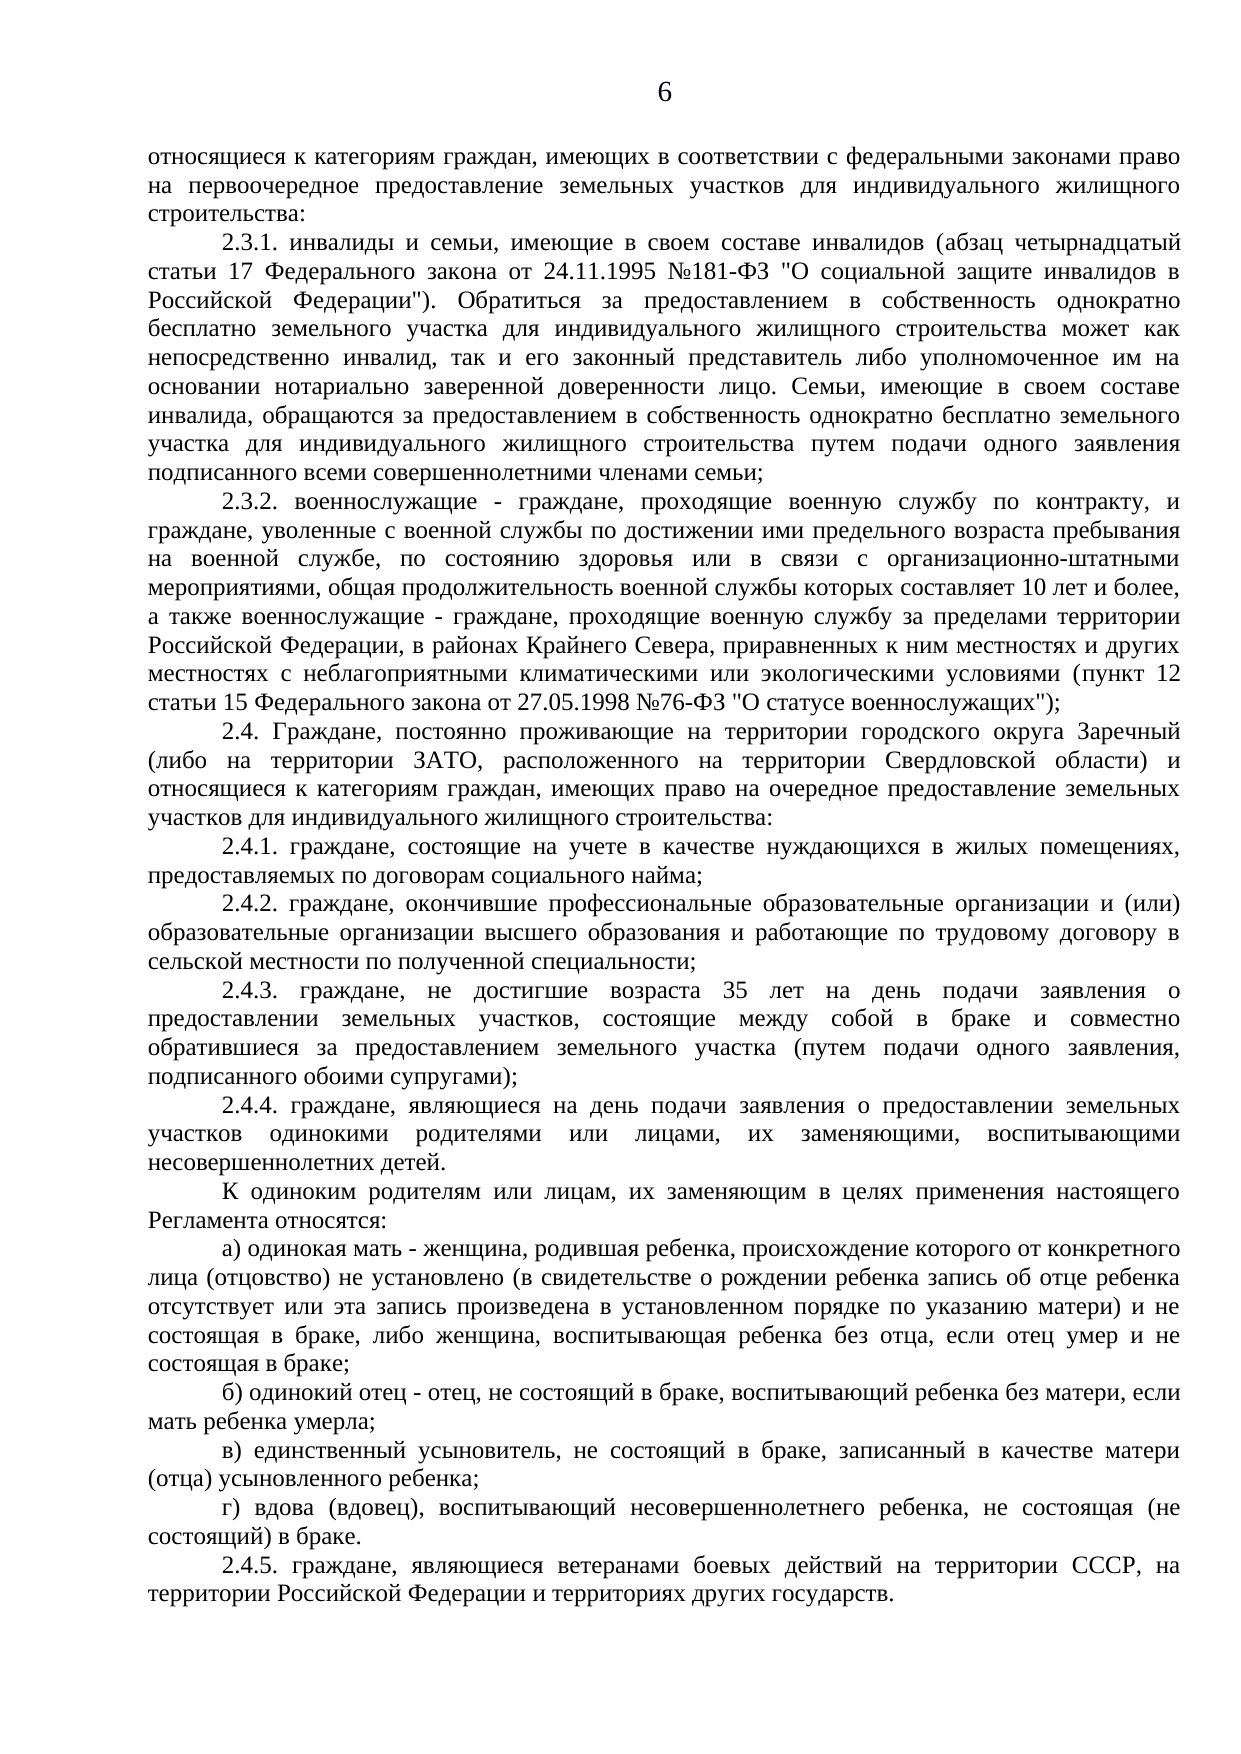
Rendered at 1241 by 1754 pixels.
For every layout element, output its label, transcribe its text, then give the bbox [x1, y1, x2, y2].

text 2.4.4. граждане, являющиеся на день подачи заявления о предоставлении земельных участков одинокими родителями или лицами, их заменяющими, воспитывающими несовершеннолетних детей. [148, 1090, 1181, 1176]
text 2.3.2. военнослужащие - граждане, проходящие военную службу по контракту, и граждане, уволенные с военной службы по достижении ими предельного возраста пребывания на военной службе, по состоянию здоровья или в связи с организационно-штатными мероприятиями, общая продолжительность военной службы которых составляет 10 лет и более, а также военнослужащие - граждане, проходящие военную службу за пределами территории Российской Федерации, в районах Крайнего Севера, приравненных к ним местностях и других местностях с неблагоприятными климатическими или экологическими условиями (пункт 12 статьи 15 Федерального закона от 27.05.1998 №76-ФЗ "О статусе военнослужащих"); [148, 486, 1181, 716]
text в) единственный усыновитель, не состоящий в браке, записанный в качестве матери (отца) усыновленного ребенка; [148, 1435, 1181, 1492]
text 2.4. Граждане, постоянно проживающие на территории городского округа Заречный (либо на территории ЗАТО, расположенного на территории Свердловской области) и относящиеся к категориям граждан, имеющих право на очередное предоставление земельных участков для индивидуального жилищного строительства: [148, 716, 1181, 831]
text б) одинокий отец - отец, не состоящий в браке, воспитывающий ребенка без матери, если мать ребенка умерла; [148, 1377, 1181, 1435]
text г) вдова (вдовец), воспитывающий несовершеннолетнего ребенка, не состоящая (не состоящий) в браке. [148, 1492, 1181, 1550]
text К одиноким родителям или лицам, их заменяющим в целях применения настоящего Регламента относятся: [148, 1176, 1181, 1233]
text 2.4.3. граждане, не достигшие возраста 35 лет на день подачи заявления о предоставлении земельных участков, состоящие между собой в браке и совместно обратившиеся за предоставлением земельного участка (путем подачи одного заявления, подписанного обоими супругами); [148, 975, 1181, 1090]
text 2.3.1. инвалиды и семьи, имеющие в своем составе инвалидов (абзац четырнадцатый статьи 17 Федерального закона от 24.11.1995 №181-ФЗ "О социальной защите инвалидов в Российской Федерации"). Обратиться за предоставлением в собственность однократно бесплатно земельного участка для индивидуального жилищного строительства может как непосредственно инвалид, так и его законный представитель либо уполномоченное им на основании нотариально заверенной доверенности лицо. Семьи, имеющие в своем составе инвалида, обращаются за предоставлением в собственность однократно бесплатно земельного участка для индивидуального жилищного строительства путем подачи одного заявления подписанного всеми совершеннолетними членами семьи; [148, 227, 1181, 486]
text а) одинокая мать - женщина, родившая ребенка, происхождение которого от конкретного лица (отцовство) не установлено (в свидетельстве о рождении ребенка запись об отце ребенка отсутствует или эта запись произведена в установленном порядке по указанию матери) и не состоящая в браке, либо женщина, воспитывающая ребенка без отца, если отец умер и не состоящая в браке; [148, 1233, 1181, 1377]
text 2.4.2. граждане, окончившие профессиональные образовательные организации и (или) образовательные организации высшего образования и работающие по трудовому договору в сельской местности по полученной специальности; [148, 888, 1181, 975]
text 2.4.1. граждане, состоящие на учете в качестве нуждающихся в жилых помещениях, предоставляемых по договорам социального найма; [148, 831, 1181, 888]
text 2.4.5. граждане, являющиеся ветеранами боевых действий на территории СССР, на территории Российской Федерации и территориях других государств. [148, 1550, 1181, 1607]
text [148, 141, 1181, 227]
